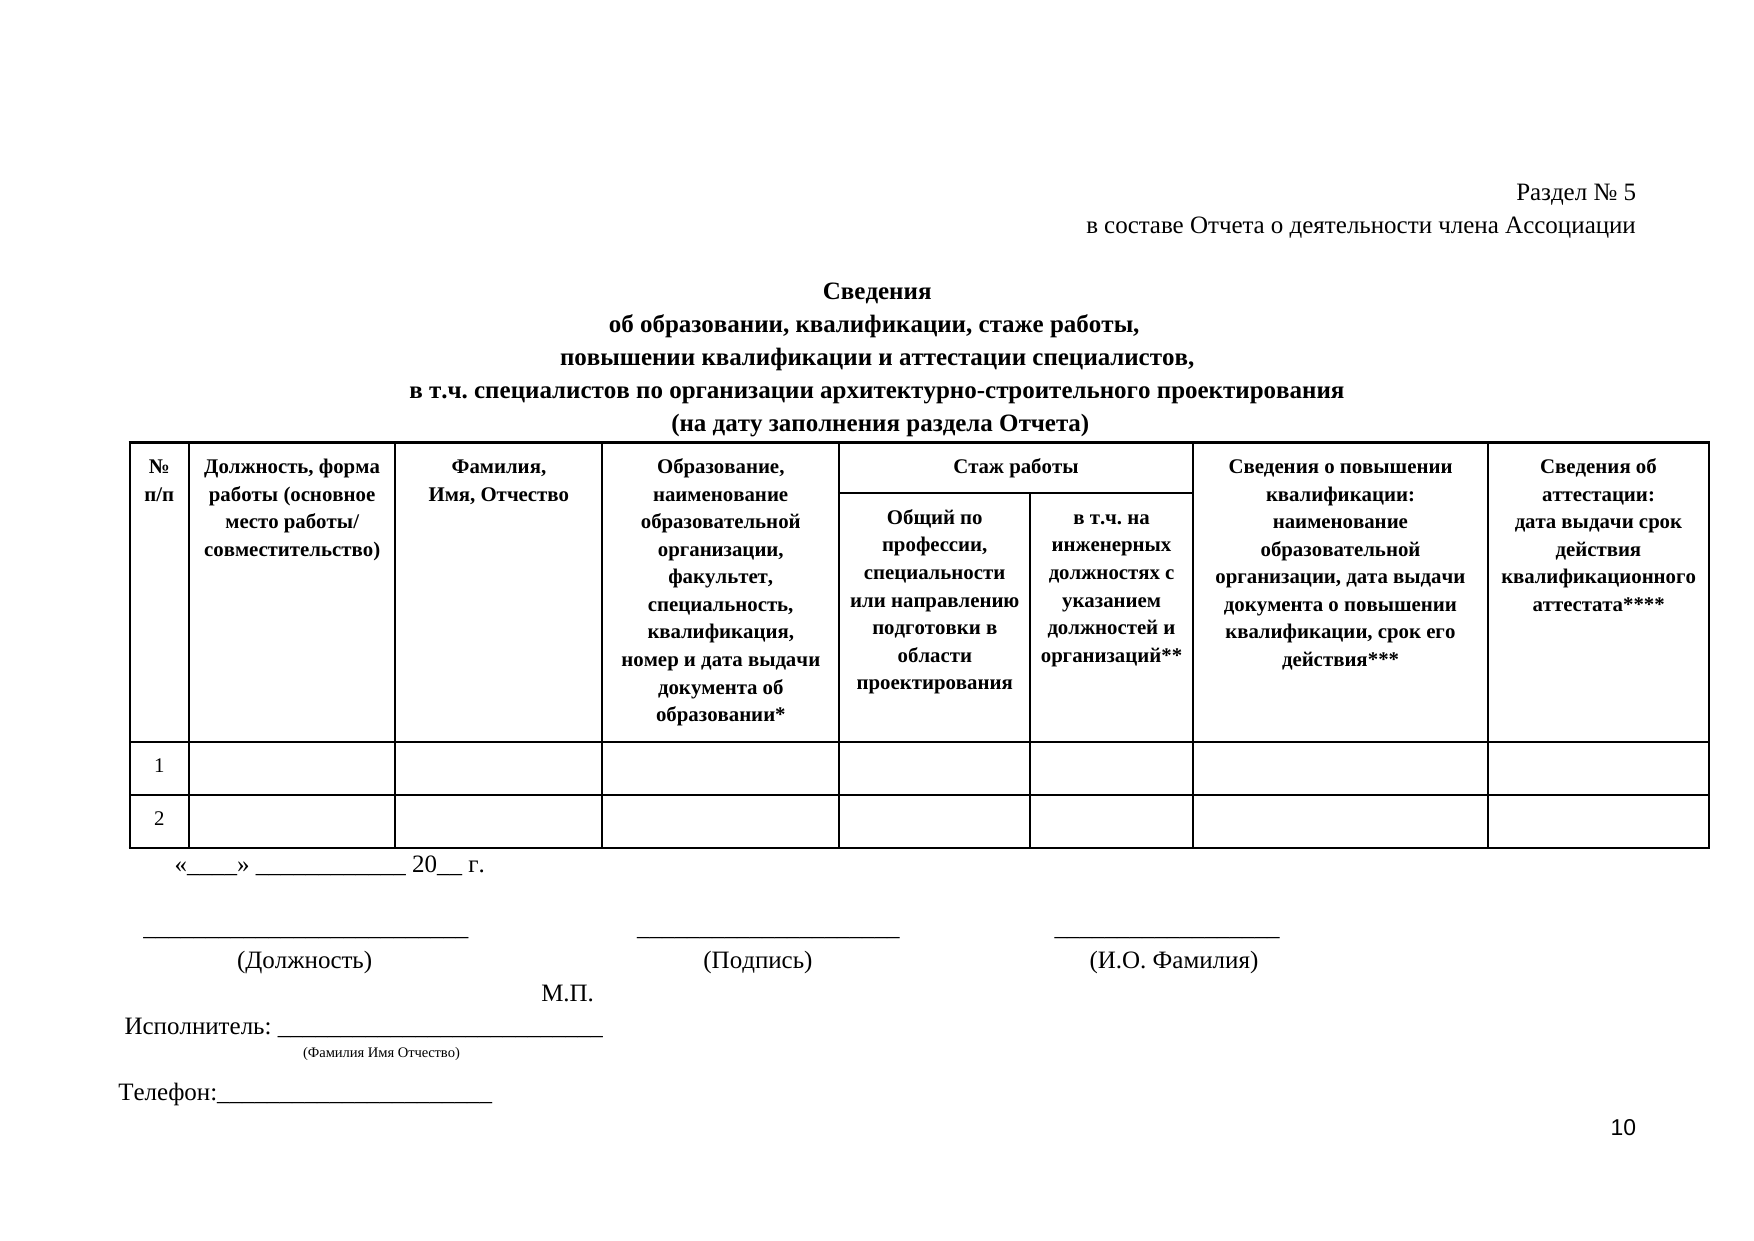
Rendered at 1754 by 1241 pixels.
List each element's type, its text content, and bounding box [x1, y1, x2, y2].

table_header Сведения о повышении квалификации: наименование образовательной организации, дата выдачи документа о повышении квалификации, срок его действия*** [1194, 444, 1487, 741]
text (Фамилия Имя Отчество) [118, 1044, 1636, 1073]
table_cell [396, 796, 601, 847]
table_cell [1031, 743, 1192, 794]
table_cell [1489, 796, 1708, 847]
table_header Должность, форма работы (основное место работы/ совместительство) [190, 444, 394, 741]
table_cell [190, 743, 394, 794]
text об образовании, квалификации, стаже работы, повышении квалификации и аттестации специалистов, [118, 309, 1636, 371]
text (Должность) (Подпись) (И.О. Фамилия) [118, 945, 1636, 974]
table_cell [190, 796, 394, 847]
text __________________________ _____________________ __________________ [118, 912, 1625, 941]
text Исполнитель: __________________________ [118, 1011, 1636, 1040]
table_cell в т.ч. на инженерных должностях с указанием должностей и организаций** [1031, 494, 1192, 741]
table_cell Общий по профессии, специальности или направлению подготовки в области проектирования [840, 494, 1029, 741]
table_header № п/п [131, 444, 188, 741]
table_header Сведения об аттестации: дата выдачи срок действия квалификационного аттестата**** [1489, 444, 1708, 741]
table_cell [1194, 743, 1487, 794]
text Телефон:______________________ [118, 1077, 1636, 1106]
text Раздел № 5 [118, 177, 1636, 206]
table_header Фамилия, Имя, Отчество [396, 444, 601, 741]
table_cell 1 [131, 743, 188, 794]
table_cell [396, 743, 601, 794]
text (на дату заполнения раздела Отчета) [118, 408, 1636, 437]
text в составе Отчета о деятельности члена Ассоциации [118, 210, 1636, 239]
table_cell [1031, 796, 1192, 847]
table_cell [603, 743, 838, 794]
text М.П. [118, 978, 1636, 1007]
table_header Образование, наименование образовательной организации, факультет, специальность, квалификация, номер и дата выдачи документа об образовании* [603, 444, 838, 741]
table_header Стаж работы [840, 444, 1192, 492]
text «____» ____________ 20__ г. [118, 849, 1636, 878]
text Сведения [118, 276, 1636, 305]
table_cell [840, 796, 1029, 847]
table_cell [840, 743, 1029, 794]
table_cell 2 [131, 796, 188, 847]
table_cell [603, 796, 838, 847]
table_cell [1194, 796, 1487, 847]
text в т.ч. специалистов по организации архитектурно-строительного проектирования [118, 375, 1636, 404]
table_cell [1489, 743, 1708, 794]
